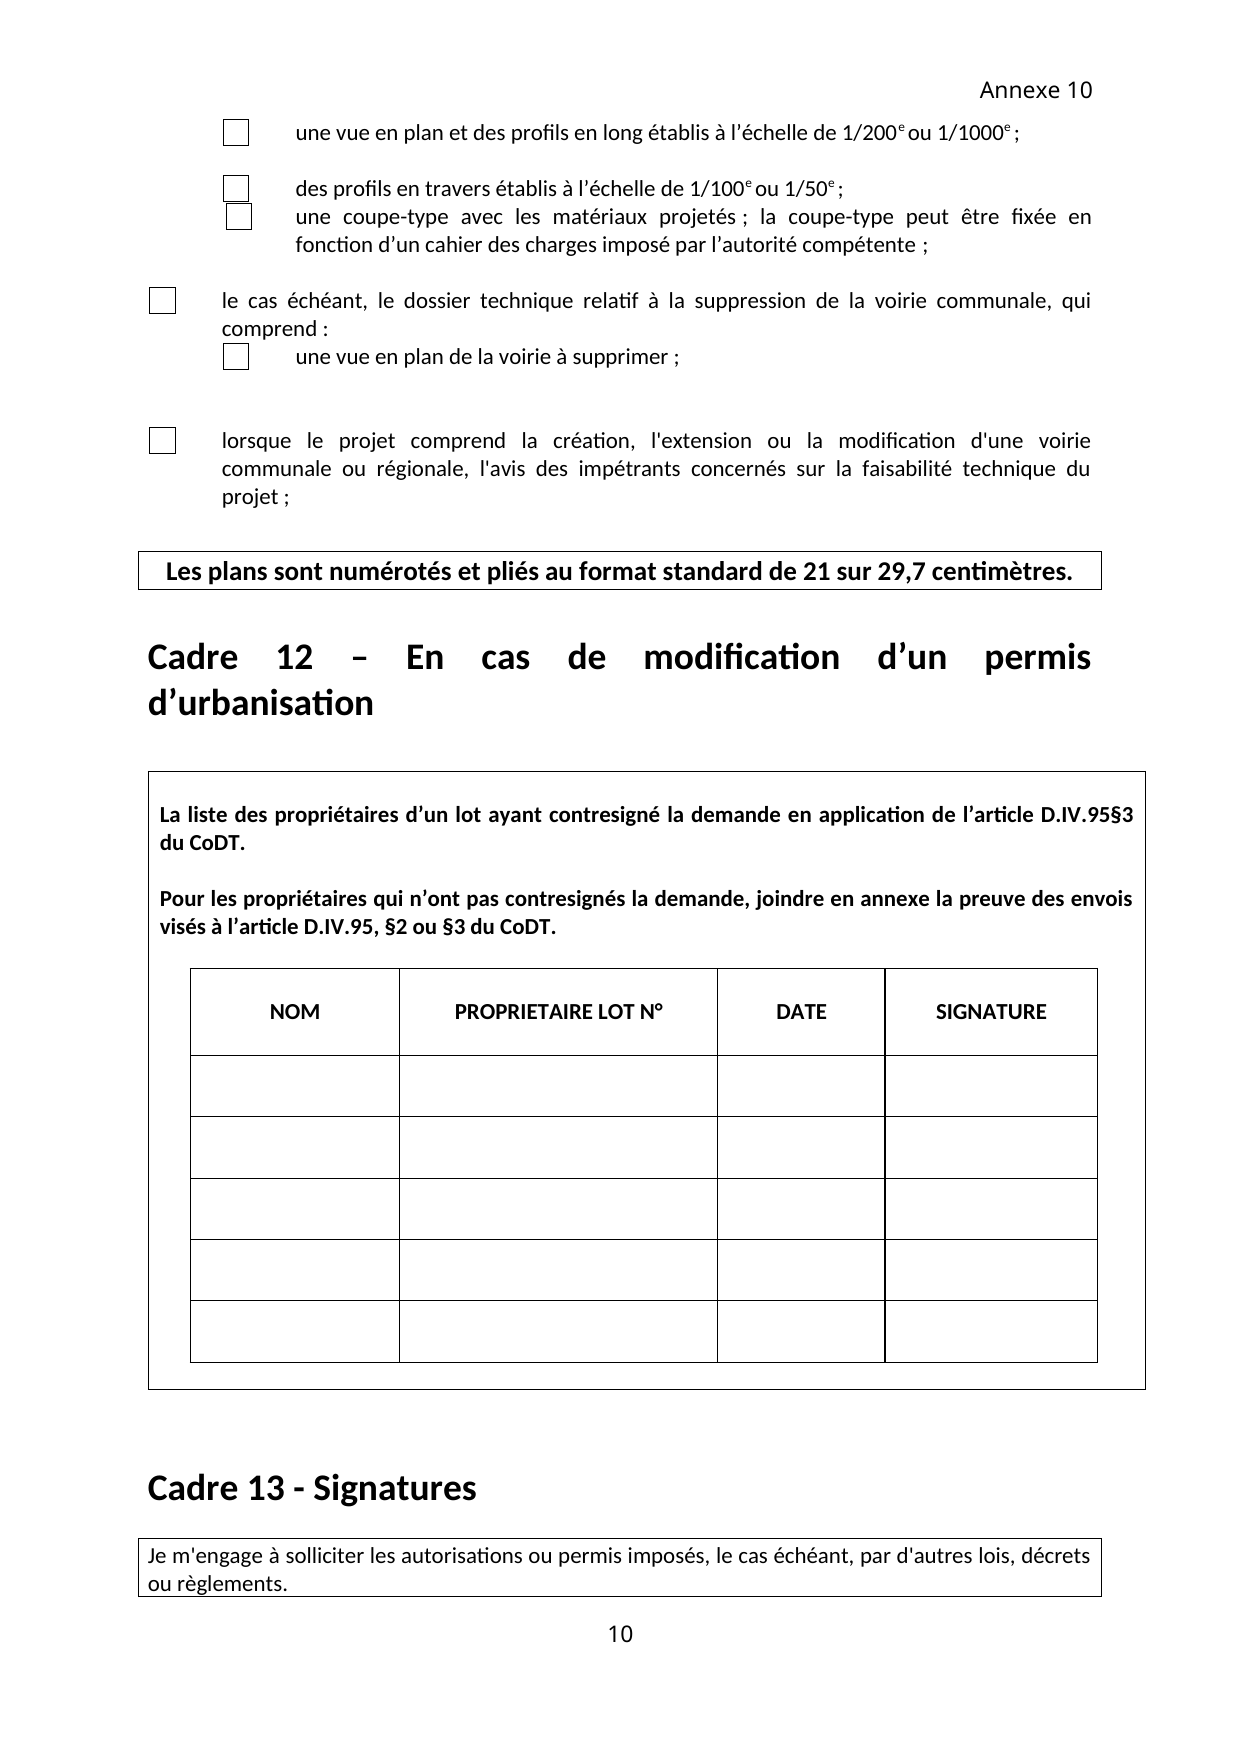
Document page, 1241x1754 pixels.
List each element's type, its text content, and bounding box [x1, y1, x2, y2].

text Cadre 13 - Signatures [148, 1464, 1092, 1510]
text le cas échéant, le dossier technique relatif à la suppression de la voirie communale, qui comprend : [148, 286, 1092, 342]
text Les plans sont numérotés et pliés au format standard de 21 sur 29,7 centimètres. [139, 552, 1101, 589]
table_header La liste des propriétaires d’un lot ayant contresigné la demande en application de l’article D.IV.95§3 du CoDT. Pour les propriétaires qui n’ont pas contresignés la demande, joindre en annexe la preuve des envois visés à l’article D.IV.95, §2 ou §3 du CoDT. [149, 772, 1145, 1389]
text des profils en travers établis à l’échelle de 1/100e ou 1/50e ; [222, 174, 1092, 202]
text Cadre 12 – En cas de modification d’un permis d’urbanisation [148, 633, 1092, 725]
text une vue en plan de la voirie à supprimer ; [222, 342, 1092, 370]
text Je m'engage à solliciter les autorisations ou permis imposés, le cas échéant, par d'autres lois, décrets ou règlements. [139, 1539, 1101, 1596]
text lorsque le projet comprend la création, l'extension ou la modification d'une voirie communale ou régionale, l'avis des impétrants concernés sur la faisabilité technique du projet ; [148, 426, 1092, 510]
text une vue en plan et des profils en long établis à l’échelle de 1/200e ou 1/1000e ; [222, 118, 1092, 146]
text une coupe-type avec les matériaux projetés ; la coupe-type peut être fixée en fonction d’un cahier des charges imposé par l’autorité compétente ; [222, 202, 1092, 258]
